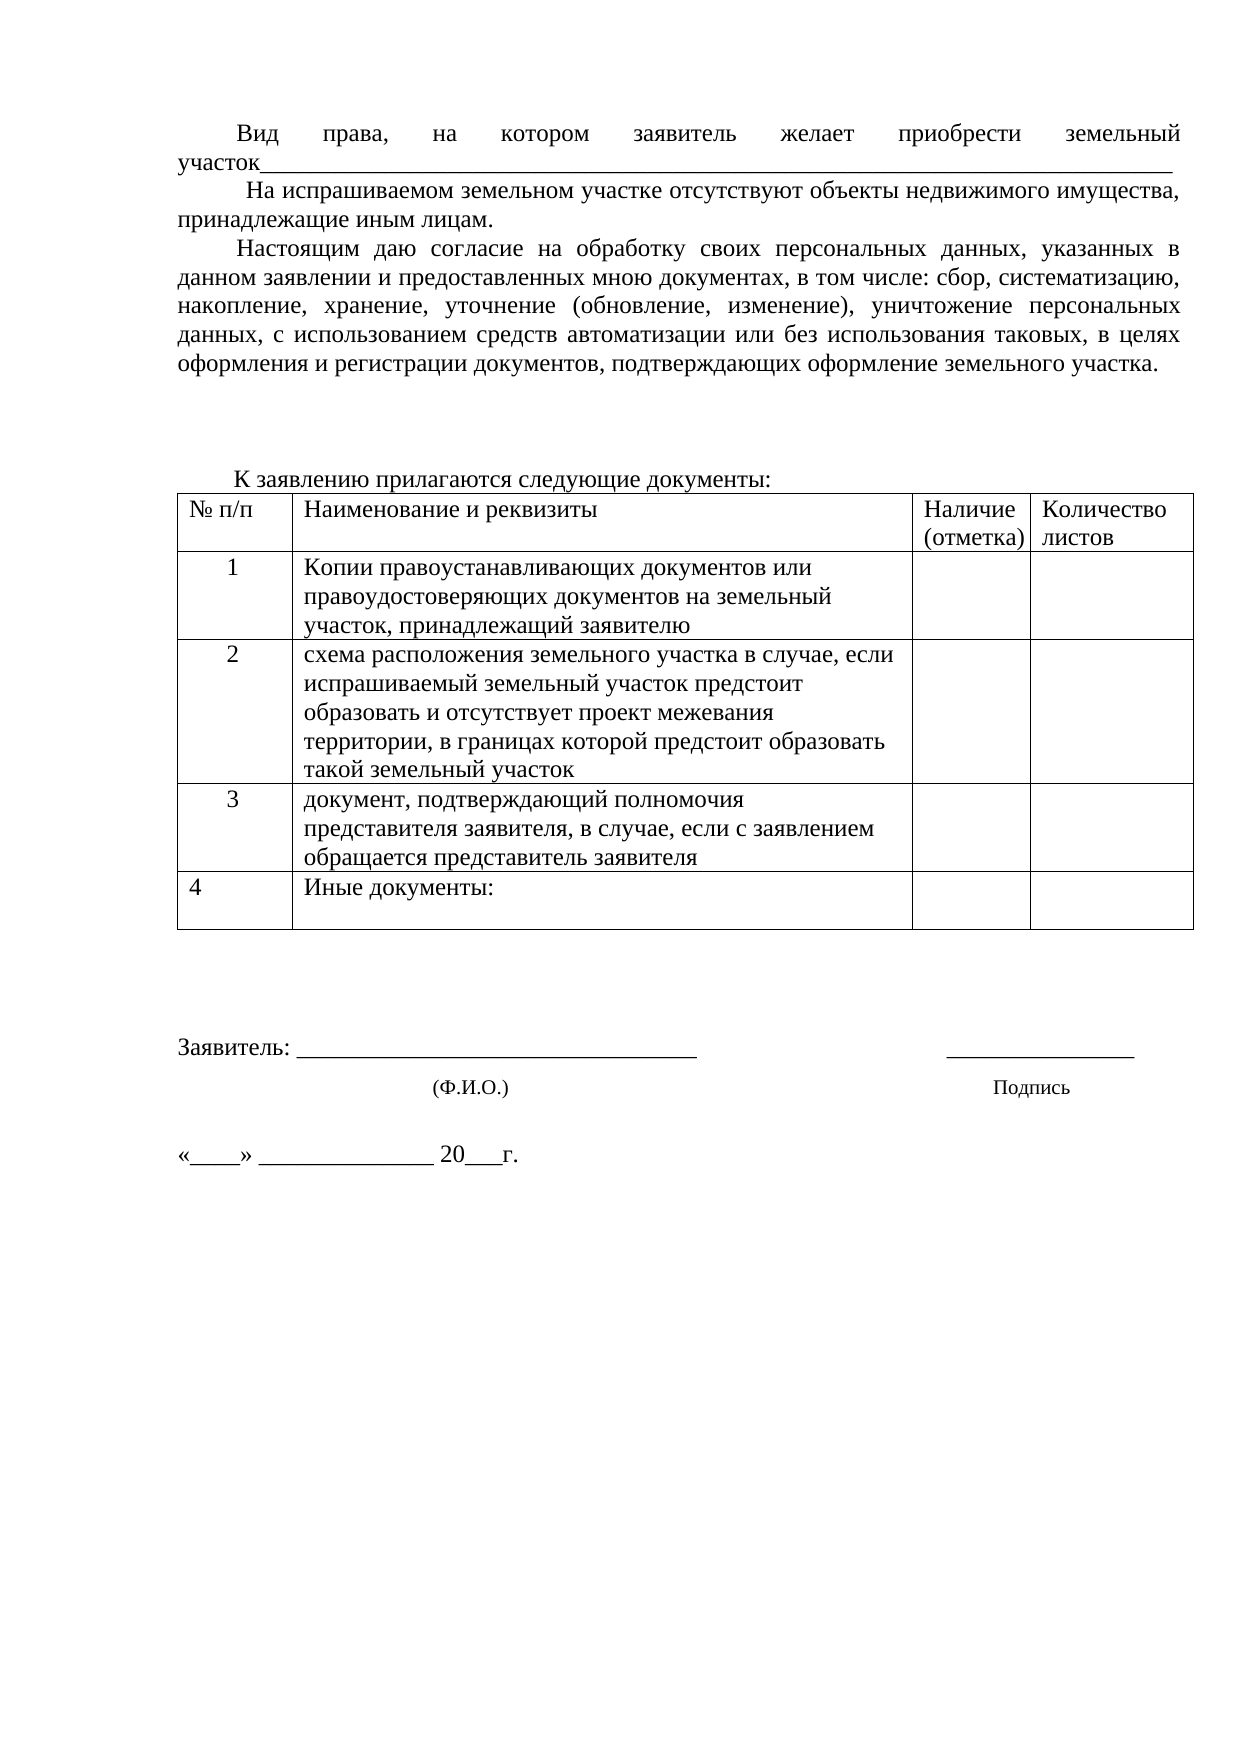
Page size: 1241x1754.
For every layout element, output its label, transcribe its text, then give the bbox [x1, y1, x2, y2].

table_header Количество листов [1031, 494, 1193, 551]
table_cell 2 [178, 640, 292, 783]
table_cell схема расположения земельного участка в случае, если испрашиваемый земельный участок предстоит образовать и отсутствует проект межевания территории, в границах которой предстоит образовать такой земельный участок [293, 640, 912, 783]
table_cell Копии правоустанавливающих документов или правоудостоверяющих документов на земельный участок, принадлежащий заявителю [293, 552, 912, 638]
table_cell [913, 784, 1030, 871]
table_header Наименование и реквизиты [293, 494, 912, 551]
table_cell [913, 640, 1030, 783]
table_cell [1031, 552, 1193, 638]
text Вид права, на котором заявитель желает приобрести земельный участок_________________________________________________________________________ [177, 118, 1181, 176]
table_cell 3 [178, 784, 292, 871]
text Заявитель: ________________________________ _______________ [177, 1032, 1181, 1060]
table_cell 4 [178, 872, 292, 929]
table_cell Иные документы: [293, 872, 912, 929]
table_header № п/п [178, 494, 292, 551]
table_header Наличие (отметка) [913, 494, 1030, 551]
table_cell документ, подтверждающий полномочия представителя заявителя, в случае, если с заявлением обращается представитель заявителя [293, 784, 912, 871]
text К заявлению прилагаются следующие документы: [177, 464, 1181, 493]
text Настоящим даю согласие на обработку своих персональных данных, указанных в данном заявлении и предоставленных мною документах, в том числе: сбор, систематизацию, накопление, хранение, уточнение (обновление, изменение), уничтожение персональных данных, с использованием средств автоматизации или без использования таковых, в целях оформления и регистрации документов, подтверждающих оформление земельного участка. [177, 233, 1181, 377]
table_cell [1031, 784, 1193, 871]
table_cell [1031, 872, 1193, 929]
table_cell [913, 872, 1030, 929]
text (Ф.И.О.) Подпись [177, 1075, 1181, 1099]
table_cell 1 [178, 552, 292, 638]
text На испрашиваемом земельном участке отсутствуют объекты недвижимого имущества, принадлежащие иным лицам. [177, 176, 1181, 233]
table_cell [913, 552, 1030, 638]
table_cell [1031, 640, 1193, 783]
text «____» ______________ 20___г. [177, 1139, 1181, 1168]
